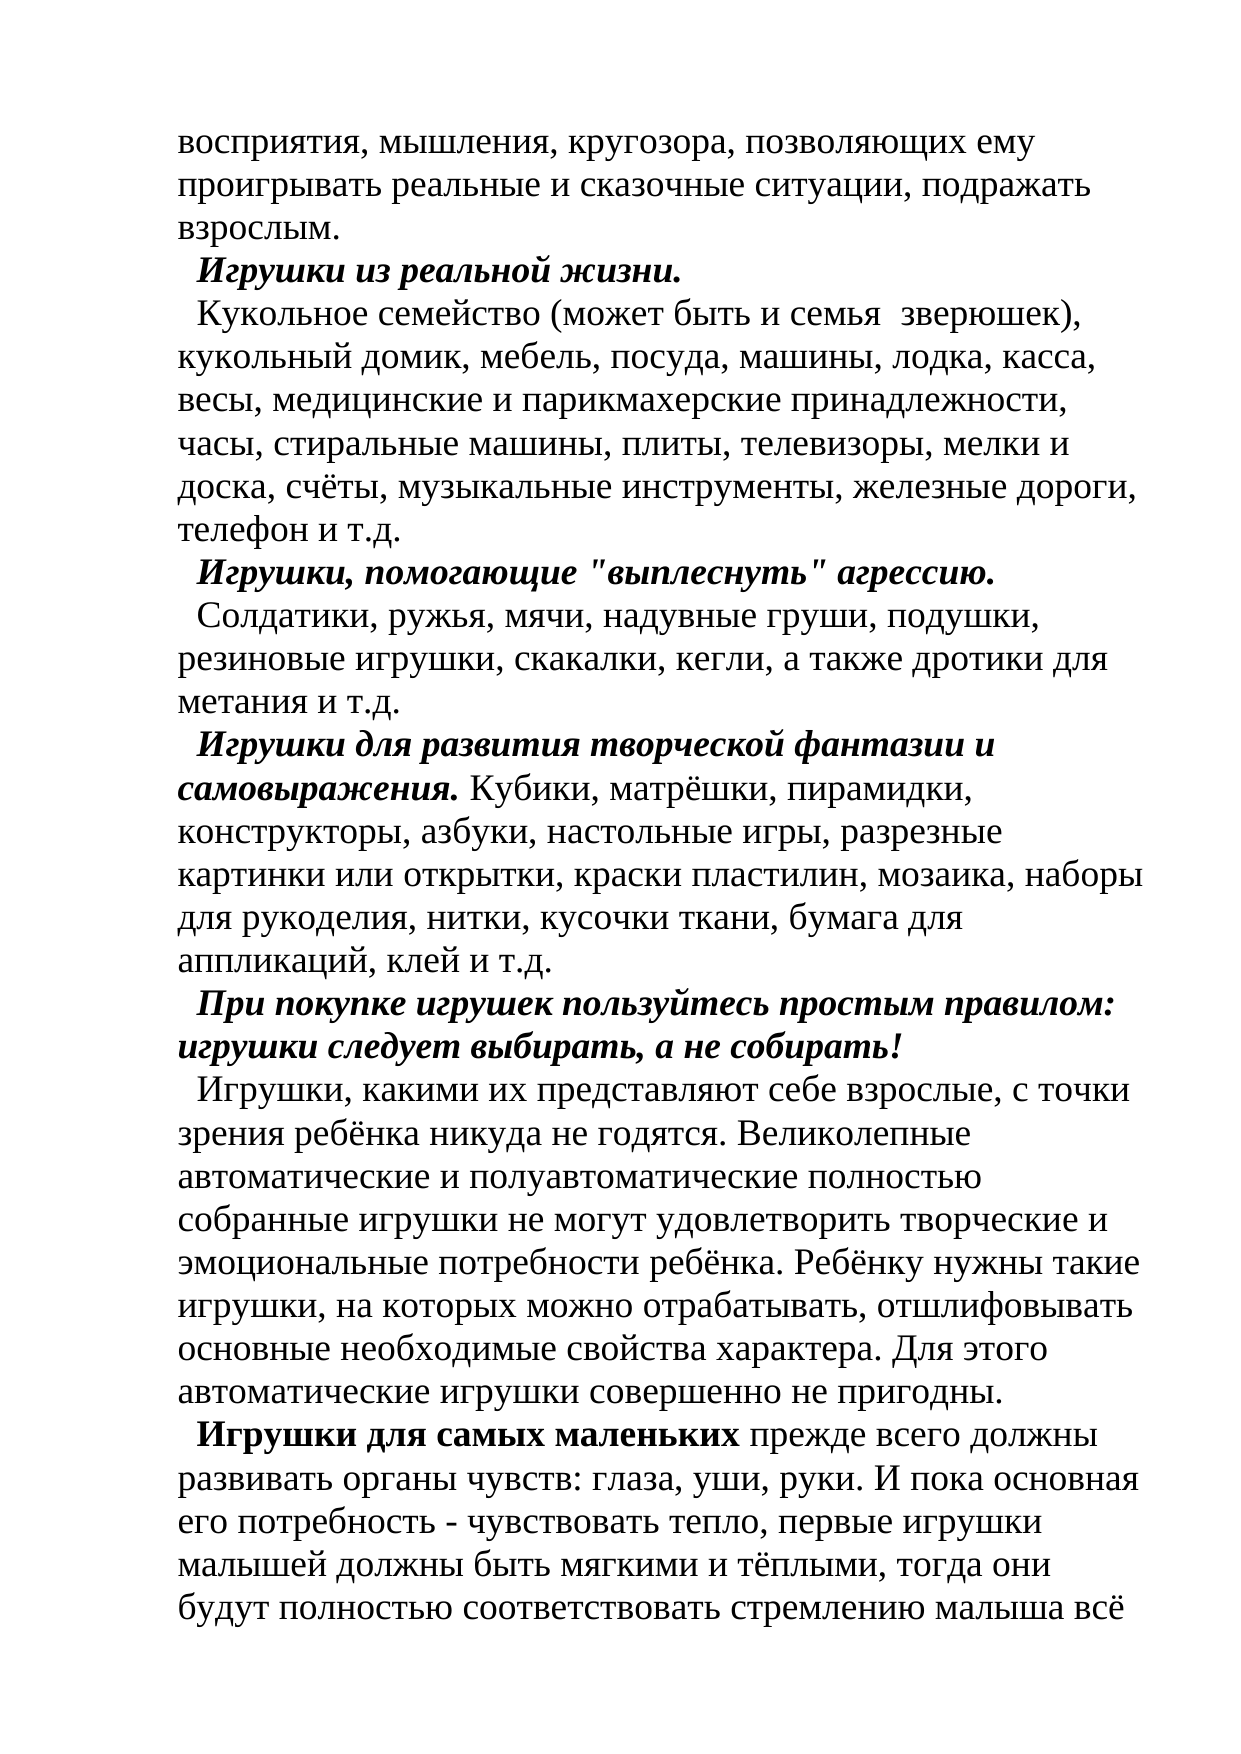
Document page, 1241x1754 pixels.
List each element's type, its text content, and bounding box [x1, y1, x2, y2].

text Игрушки, какими их представляют себе взрослые, с точки зрения ребёнка никуда не годятся. Великолепные автоматические и полуавтоматические полностью собранные игрушки не могут удовлетворить творческие и эмоциональные потребности ребёнка. Ребёнку нужны такие игрушки, на которых можно отрабатывать, отшлифовывать основные необходимые свойства характера. Для этого автоматические игрушки совершенно не пригодны. [177, 1067, 1152, 1412]
text При покупке игрушек пользуйтесь простым правилом: игрушки следует выбирать, а не собирать! [177, 981, 1152, 1067]
text Игрушки из реальной жизни. [177, 247, 1152, 291]
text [177, 1412, 1152, 1627]
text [177, 118, 1152, 247]
text Игрушки, помогающие "выплеснуть" агрессию. [177, 549, 1152, 592]
text Кукольное семейство (может быть и семья зверюшек), кукольный домик, мебель, посуда, машины, лодка, касса, весы, медицинские и парикмахерские принадлежности, часы, стиральные машины, плиты, телевизоры, мелки и доска, счёты, музыкальные инструменты, железные дороги, телефон и т.д. [177, 291, 1152, 549]
text Солдатики, ружья, мячи, надувные груши, подушки, резиновые игрушки, скакалки, кегли, а также дротики для метания и т.д. [177, 592, 1152, 722]
text Игрушки для развития творческой фантазии и самовыражения. Кубики, матрёшки, пирамидки, конструкторы, азбуки, настольные игры, разрезные картинки или открытки, краски пластилин, мозаика, наборы для рукоделия, нитки, кусочки ткани, бумага для аппликаций, клей и т.д. [177, 722, 1152, 981]
